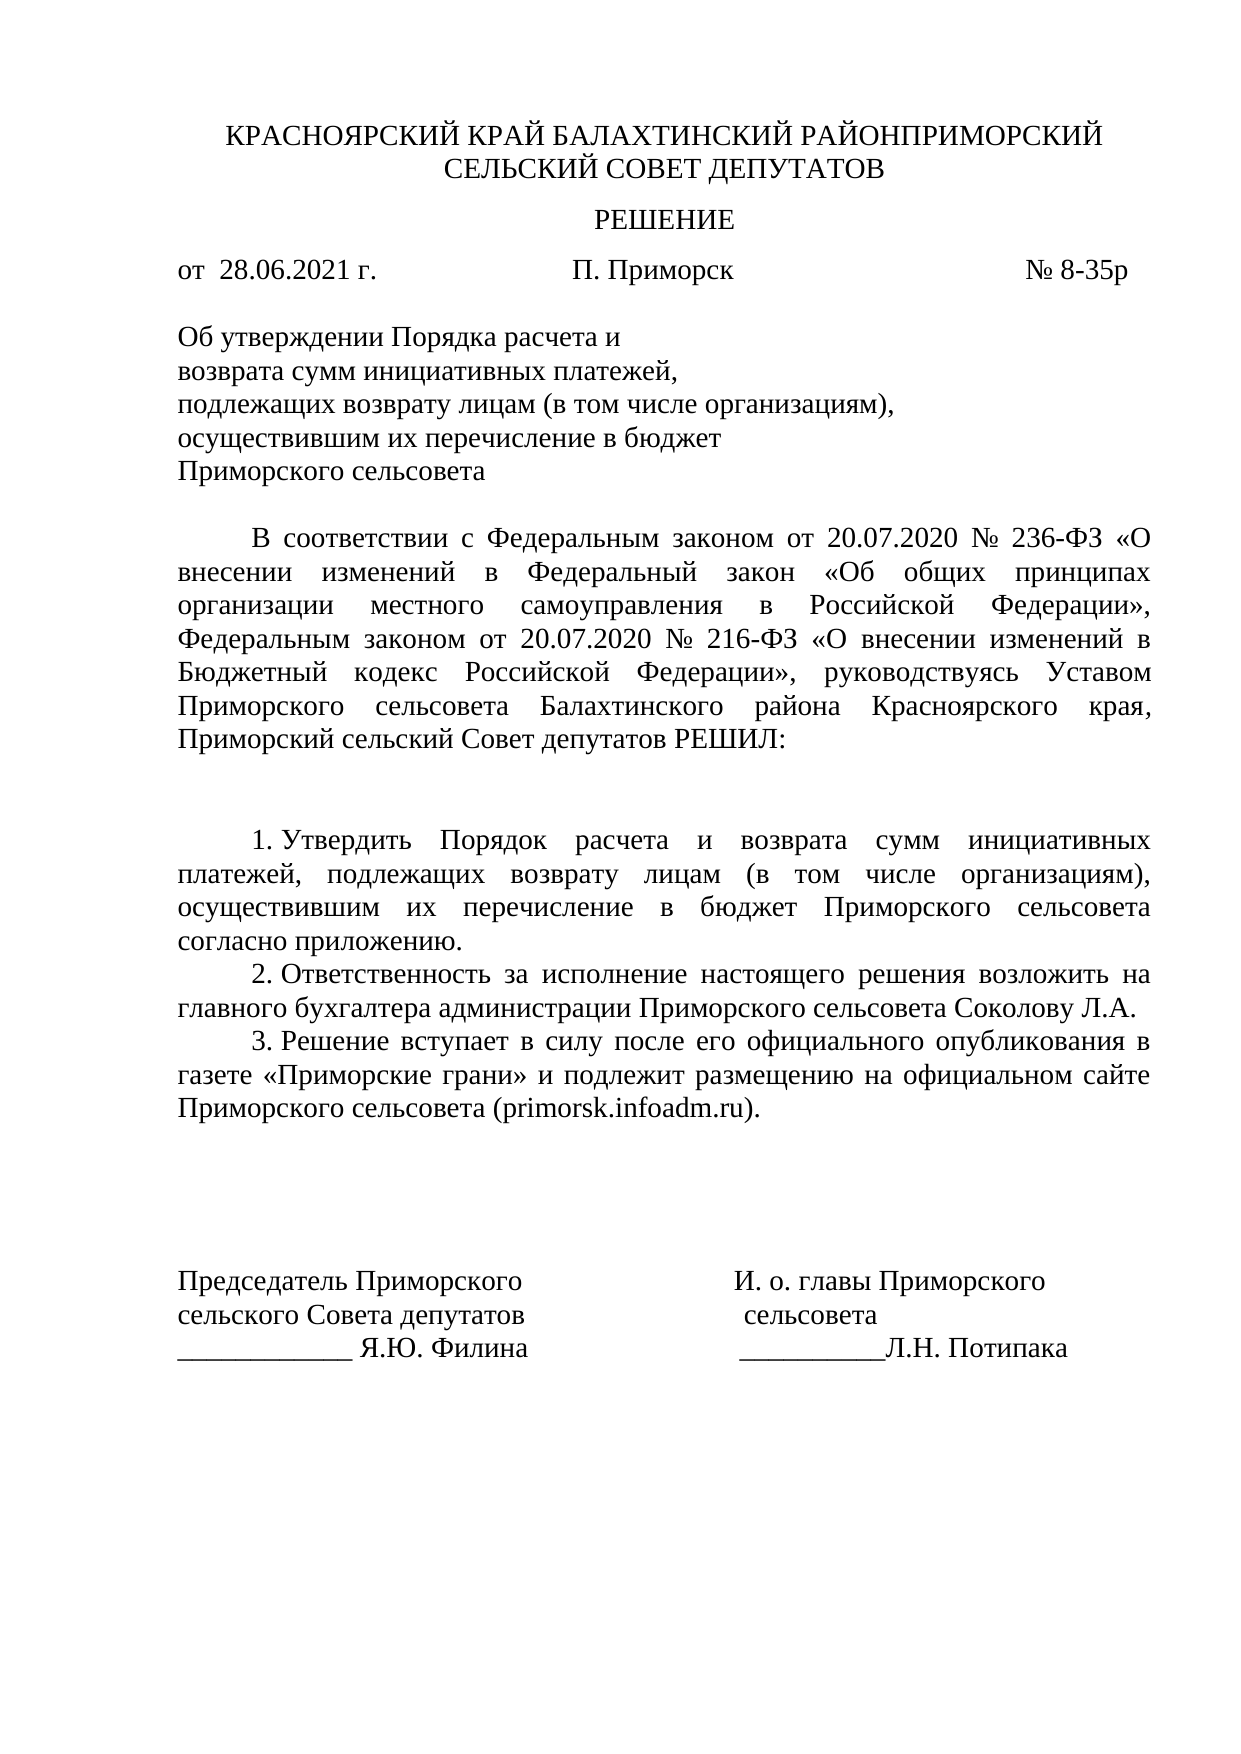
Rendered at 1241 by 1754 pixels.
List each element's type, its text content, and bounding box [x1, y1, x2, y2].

text сельского Совета депутатов сельсовета [177, 1297, 1152, 1330]
text ____________ Я.Ю. Филина __________Л.Н. Потипака [177, 1330, 1152, 1364]
table_header П. Приморск [490, 252, 815, 286]
table_header от 28.06.2021 г. [166, 252, 490, 286]
text РЕШЕНИЕ [177, 202, 1152, 235]
text В соответствии с Федеральным законом от 20.07.2020 № 236-ФЗ «О внесении изменений в Федеральный закон «Об общих принципах организации местного самоуправления в Российской Федерации», Федеральным законом от 20.07.2020 № 216-ФЗ «О внесении изменений в Бюджетный кодекс Российской Федерации», руководствуясь Уставом Приморского сельсовета Балахтинского района Красноярского края, Приморский сельский Совет депутатов РЕШИЛ: [177, 520, 1152, 755]
text Об утверждении Порядка расчета и [177, 319, 1152, 353]
table_header № 8-35р [815, 252, 1139, 286]
text возврата сумм инициативных платежей, [177, 353, 1152, 386]
text подлежащих возврату лицам (в том числе организациям), [177, 386, 1152, 420]
text Председатель Приморского И. о. главы Приморского [177, 1263, 1152, 1297]
text КРАСНОЯРСКИЙ КРАЙ БАЛАХТИНСКИЙ РАЙОНПРИМОРСКИЙ СЕЛЬСКИЙ СОВЕТ ДЕПУТАТОВ [177, 118, 1152, 185]
list Решение вступает в силу после его официального опубликования в газете «Приморские грани» и подлежит размещению на официальном сайте Приморского сельсовета (primorsk.infoadm.ru). [177, 1023, 1152, 1124]
text осуществившим их перечисление в бюджет [177, 420, 1152, 453]
list Ответственность за исполнение настоящего решения возложить на главного бухгалтера администрации Приморского сельсовета Соколову Л.А. [177, 956, 1152, 1023]
list Утвердить Порядок расчета и возврата сумм инициативных платежей, подлежащих возврату лицам (в том числе организациям), осуществившим их перечисление в бюджет Приморского сельсовета согласно приложению. [177, 822, 1152, 956]
text Приморского сельсовета [177, 453, 1152, 487]
